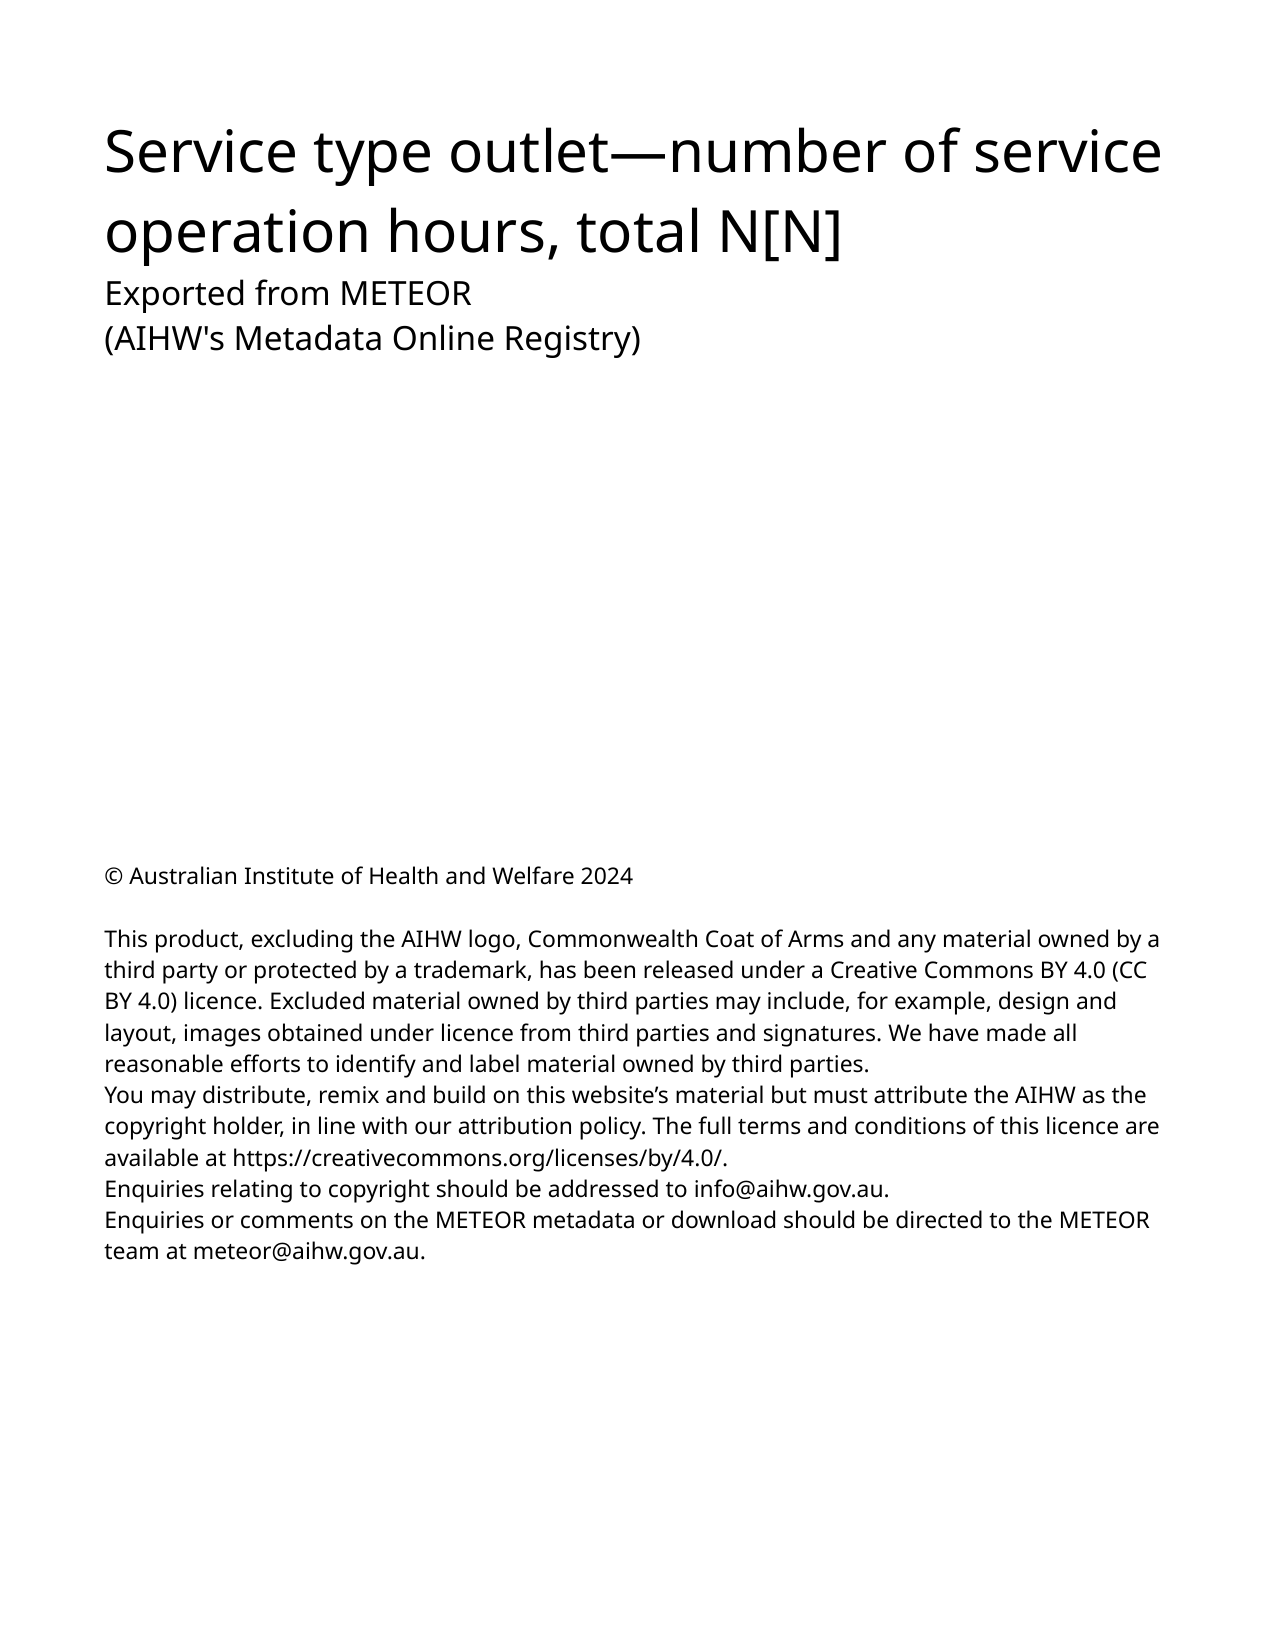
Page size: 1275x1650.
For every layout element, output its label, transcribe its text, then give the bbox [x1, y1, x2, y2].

subtitle (AIHW's Metadata Online Registry) [104, 315, 1171, 360]
text © Australian Institute of Health and Welfare 2024 [104, 860, 1171, 891]
text Enquiries or comments on the METEOR metadata or download should be directed to the METEOR team at meteor@aihw.gov.au. [104, 1204, 1171, 1266]
text You may distribute, remix and build on this website’s material but must attribute the AIHW as the copyright holder, in line with our attribution policy. The full terms and conditions of this licence are available at https://creativecommons.org/licenses/by/4.0/. [104, 1079, 1171, 1173]
subtitle Exported from METEOR [104, 269, 1171, 315]
text Enquiries relating to copyright should be addressed to info@aihw.gov.au. [104, 1173, 1171, 1204]
text This product, excluding the AIHW logo, Commonwealth Coat of Arms and any material owned by a third party or protected by a trademark, has been released under a Creative Commons BY 4.0 (CC BY 4.0) licence. Excluded material owned by third parties may include, for example, design and layout, images obtained under licence from third parties and signatures. We have made all reasonable efforts to identify and label material owned by third parties. [104, 923, 1171, 1079]
title Service type outlet—number of service operation hours, total N[N] [104, 110, 1171, 269]
